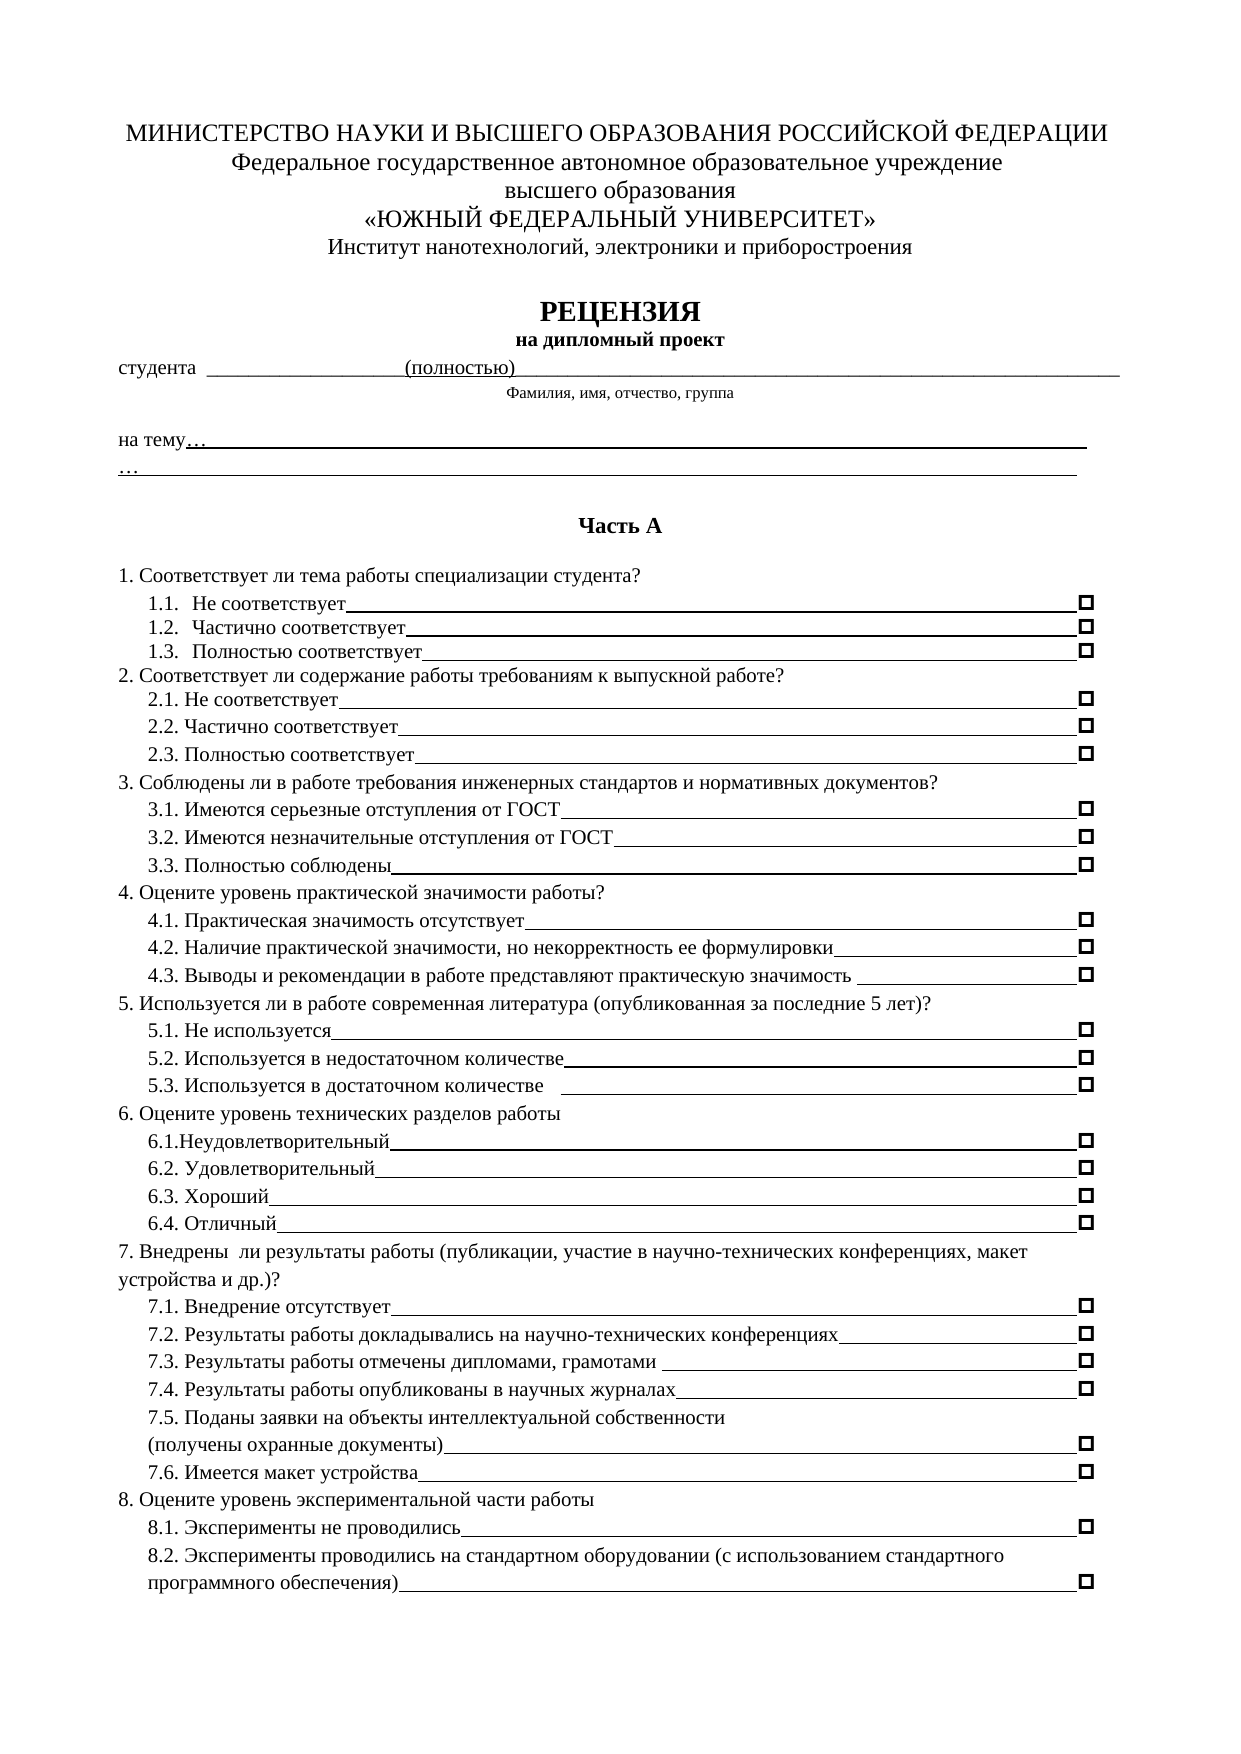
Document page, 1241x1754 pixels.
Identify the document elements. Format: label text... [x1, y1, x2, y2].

text 2.2. Частично соответствует [148, 714, 1122, 738]
text студента ___________________(полностью)__________________________________________________________ [118, 355, 1122, 379]
text 7.6. Имеется макет устройства [148, 1460, 1122, 1484]
text Часть А [118, 512, 1122, 538]
text 4.3. Выводы и рекомендации в работе представляют практическую значимость [148, 963, 1122, 987]
text 8. Оцените уровень экспериментальной части работы [118, 1487, 1122, 1511]
list Полностью соответствует [118, 639, 1122, 663]
text 8.2. Эксперименты проводились на стандартном оборудовании (с использованием стандартного программного обеспечения) [148, 1543, 1122, 1594]
subtitle РЕЦЕНЗИЯ [118, 294, 1122, 327]
text Министерство науки и высшего образования Российской Федерации [118, 118, 1122, 147]
text 8.1. Эксперименты не проводились [148, 1515, 1122, 1539]
text 4.1. Практическая значимость отсутствует [148, 908, 1122, 932]
text 6.4. Отличный [148, 1211, 1122, 1235]
text 7.3. Результаты работы отмечены дипломами, грамотами [148, 1349, 1122, 1373]
text 5.1. Не используется [148, 1018, 1122, 1042]
list Частично соответствует [118, 615, 1122, 639]
text Федеральное государственное автономное образовательное учреждение высшего образования [118, 147, 1122, 204]
text 7.4. Результаты работы опубликованы в научных журналах [148, 1377, 1122, 1401]
text 2. Соответствует ли содержание работы требованиям к выпускной работе? [118, 663, 1122, 687]
text 3.1. Имеются серьезные отступления от ГОСТ [148, 797, 1122, 821]
text 4. Оцените уровень практической значимости работы? [118, 880, 1122, 904]
text 2.3. Полностью соответствует [148, 742, 1122, 766]
text 7.2. Результаты работы докладывались на научно-технических конференциях [148, 1322, 1122, 1346]
text 6.1.Неудовлетворительный [148, 1128, 1122, 1153]
text на дипломный проект [118, 327, 1122, 351]
text 6.2. Удовлетворительный [148, 1156, 1122, 1180]
text 6. Оцените уровень технических разделов работы [118, 1101, 1122, 1125]
text 7.1. Внедрение отсутствует [148, 1294, 1122, 1318]
text 1. Соответствует ли тема работы специализации студента? [118, 563, 1122, 587]
text … [118, 454, 1122, 478]
text 7. Внедрены ли результаты работы (публикации, участие в научно-технических конференциях, макет устройства и др.)? [118, 1239, 1122, 1291]
text 3.3. Полностью соблюдены [148, 852, 1122, 877]
text 7.5. Поданы заявки на объекты интеллектуальной собственности (получены охранные документы) [148, 1404, 1122, 1456]
text 2.1. Не соответствует [148, 687, 1122, 711]
text Фамилия, имя, отчество, группа [118, 383, 1122, 402]
text Институт нанотехнологий, электроники и приборостроения [118, 233, 1122, 259]
text на тему… [118, 427, 1122, 451]
text 5. Используется ли в работе современная литература (опубликованная за последние 5 лет)? [118, 991, 1075, 1014]
text 3.2. Имеются незначительные отступления от ГОСТ [148, 825, 1122, 849]
text 3. Соблюдены ли в работе требования инженерных стандартов и нормативных документов? [118, 770, 1122, 794]
text 5.2. Используется в недостаточном количестве [148, 1046, 1122, 1070]
text 6.3. Хороший [148, 1184, 1122, 1208]
text 4.2. Наличие практической значимости, но некорректность ее формулировки [148, 935, 1122, 959]
text «Южный Федеральный университет» [118, 204, 1122, 233]
list Не соответствует [118, 591, 1122, 615]
text 5.3. Используется в достаточном количестве [148, 1073, 1122, 1097]
